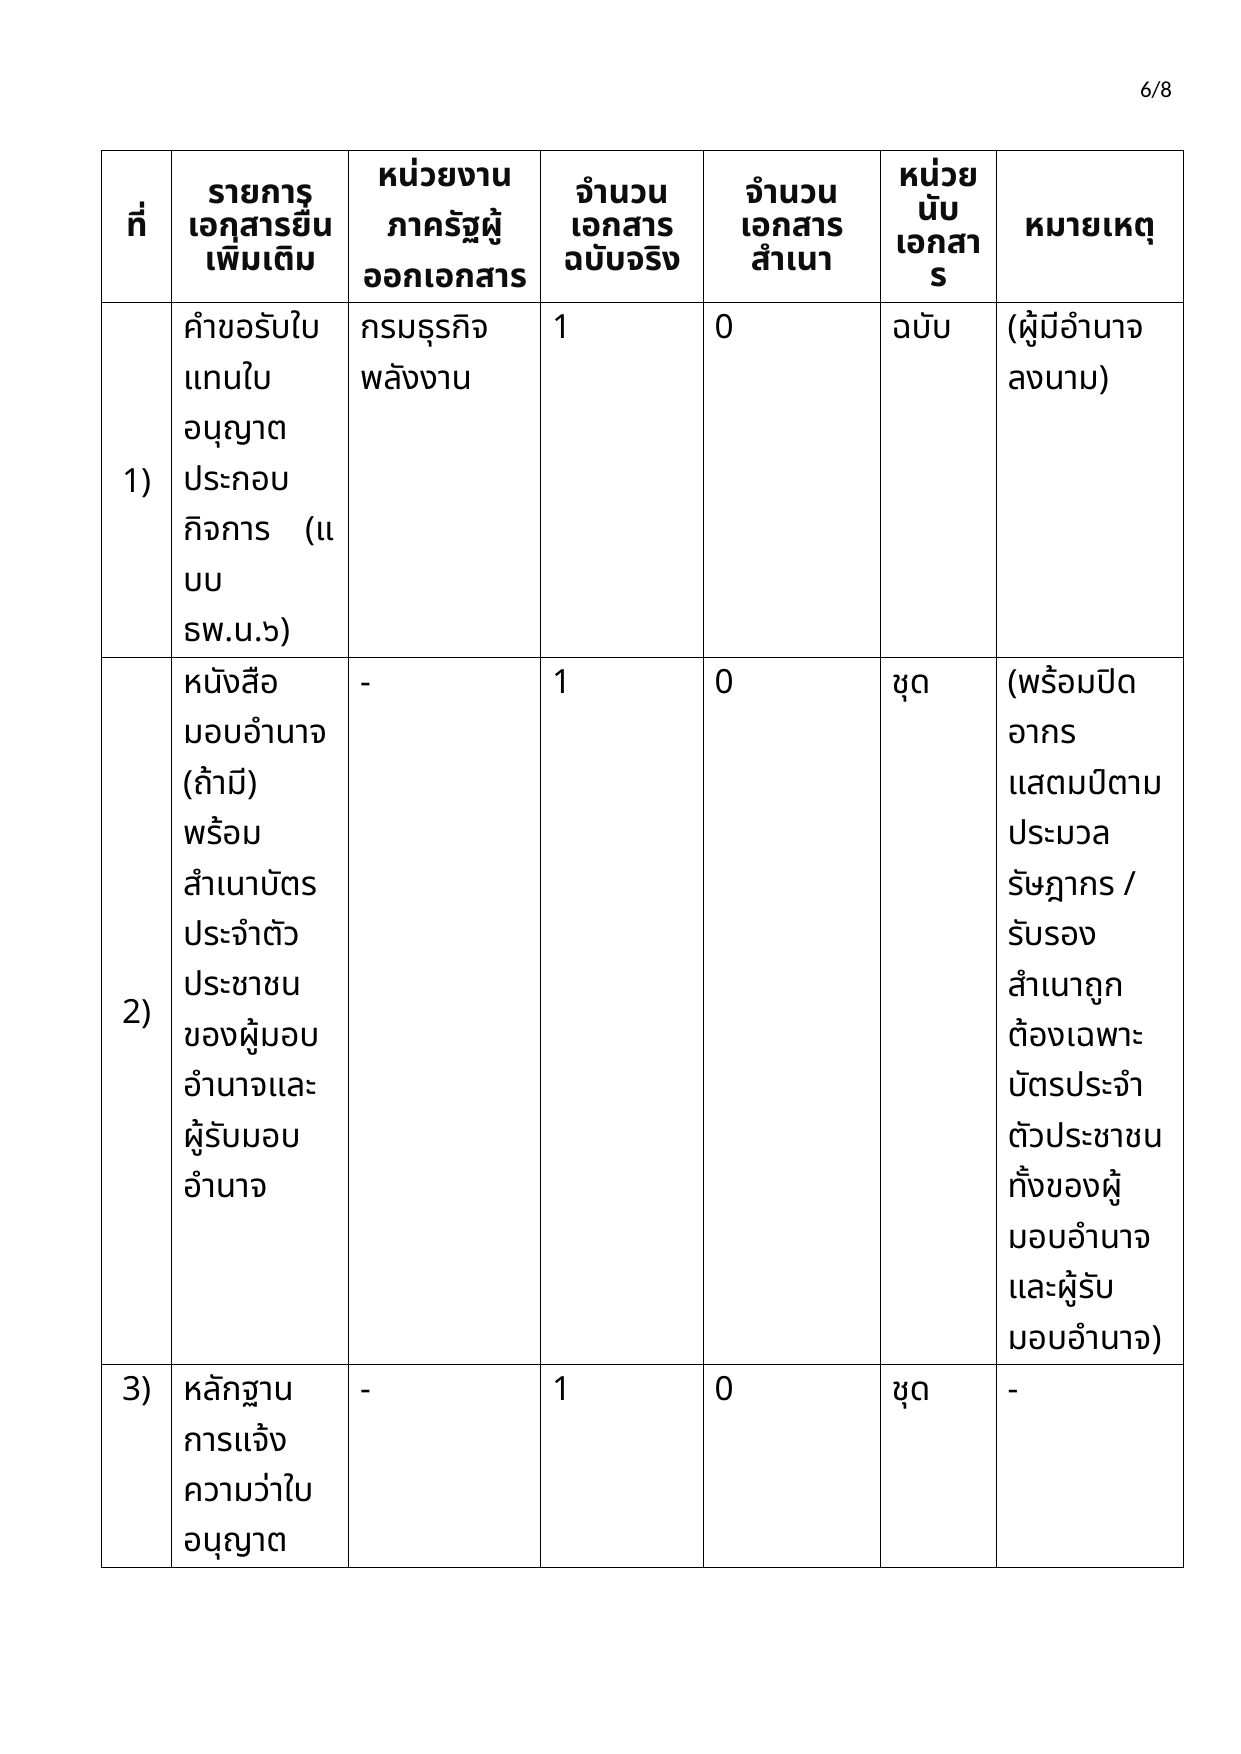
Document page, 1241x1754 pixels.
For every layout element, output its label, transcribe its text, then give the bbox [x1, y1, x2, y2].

table_cell 1 [541, 303, 703, 657]
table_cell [172, 1365, 348, 1567]
table_header หน่วยนับเอกสาร [881, 151, 996, 302]
table_cell ชุด [881, 1365, 996, 1567]
table_cell - [997, 1365, 1183, 1567]
table_cell 3) [102, 1365, 171, 1567]
table_header รายการเอกสารยื่นเพิ่มเติม [172, 151, 348, 302]
table_cell (พร้อมปิดอากรแสตมป์ตามประมวลรัษฎากร / รับรองสำเนาถูกต้องเฉพาะบัตรประจำตัวประชาชนทั้งของผู้มอบอำนาจและผู้รับมอบอำนาจ) [997, 658, 1183, 1364]
table_cell 1) [102, 303, 171, 657]
table_cell 1 [541, 1365, 703, 1567]
table_header จำนวนเอกสาร สำเนา [704, 151, 880, 302]
table_header หมายเหตุ [997, 151, 1183, 302]
table_cell 0 [704, 303, 880, 657]
table_cell - [349, 1365, 540, 1567]
table_cell (ผู้มีอำนาจลงนาม) [997, 303, 1183, 657]
table_cell 0 [704, 658, 880, 1364]
table_cell หนังสือมอบอำนาจ (ถ้ามี) พร้อมสำเนาบัตรประจำตัวประชาชนของผู้มอบอำนาจและผู้รับมอบอำนาจ [172, 658, 348, 1364]
table_header หน่วยงานภาครัฐผู้ออกเอกสาร [349, 151, 540, 302]
table_cell ฉบับ [881, 303, 996, 657]
table_cell กรมธุรกิจพลังงาน [349, 303, 540, 657]
table_cell คำขอรับใบแทนใบอนุญาตประกอบกิจการ (แบบ ธพ.น.๖) [172, 303, 348, 657]
table_cell ชุด [881, 658, 996, 1364]
table_cell 0 [704, 1365, 880, 1567]
table_header จำนวนเอกสาร ฉบับจริง [541, 151, 703, 302]
table_cell - [349, 658, 540, 1364]
table_cell 2) [102, 658, 171, 1364]
table_header ที่ [102, 151, 171, 302]
table_cell 1 [541, 658, 703, 1364]
